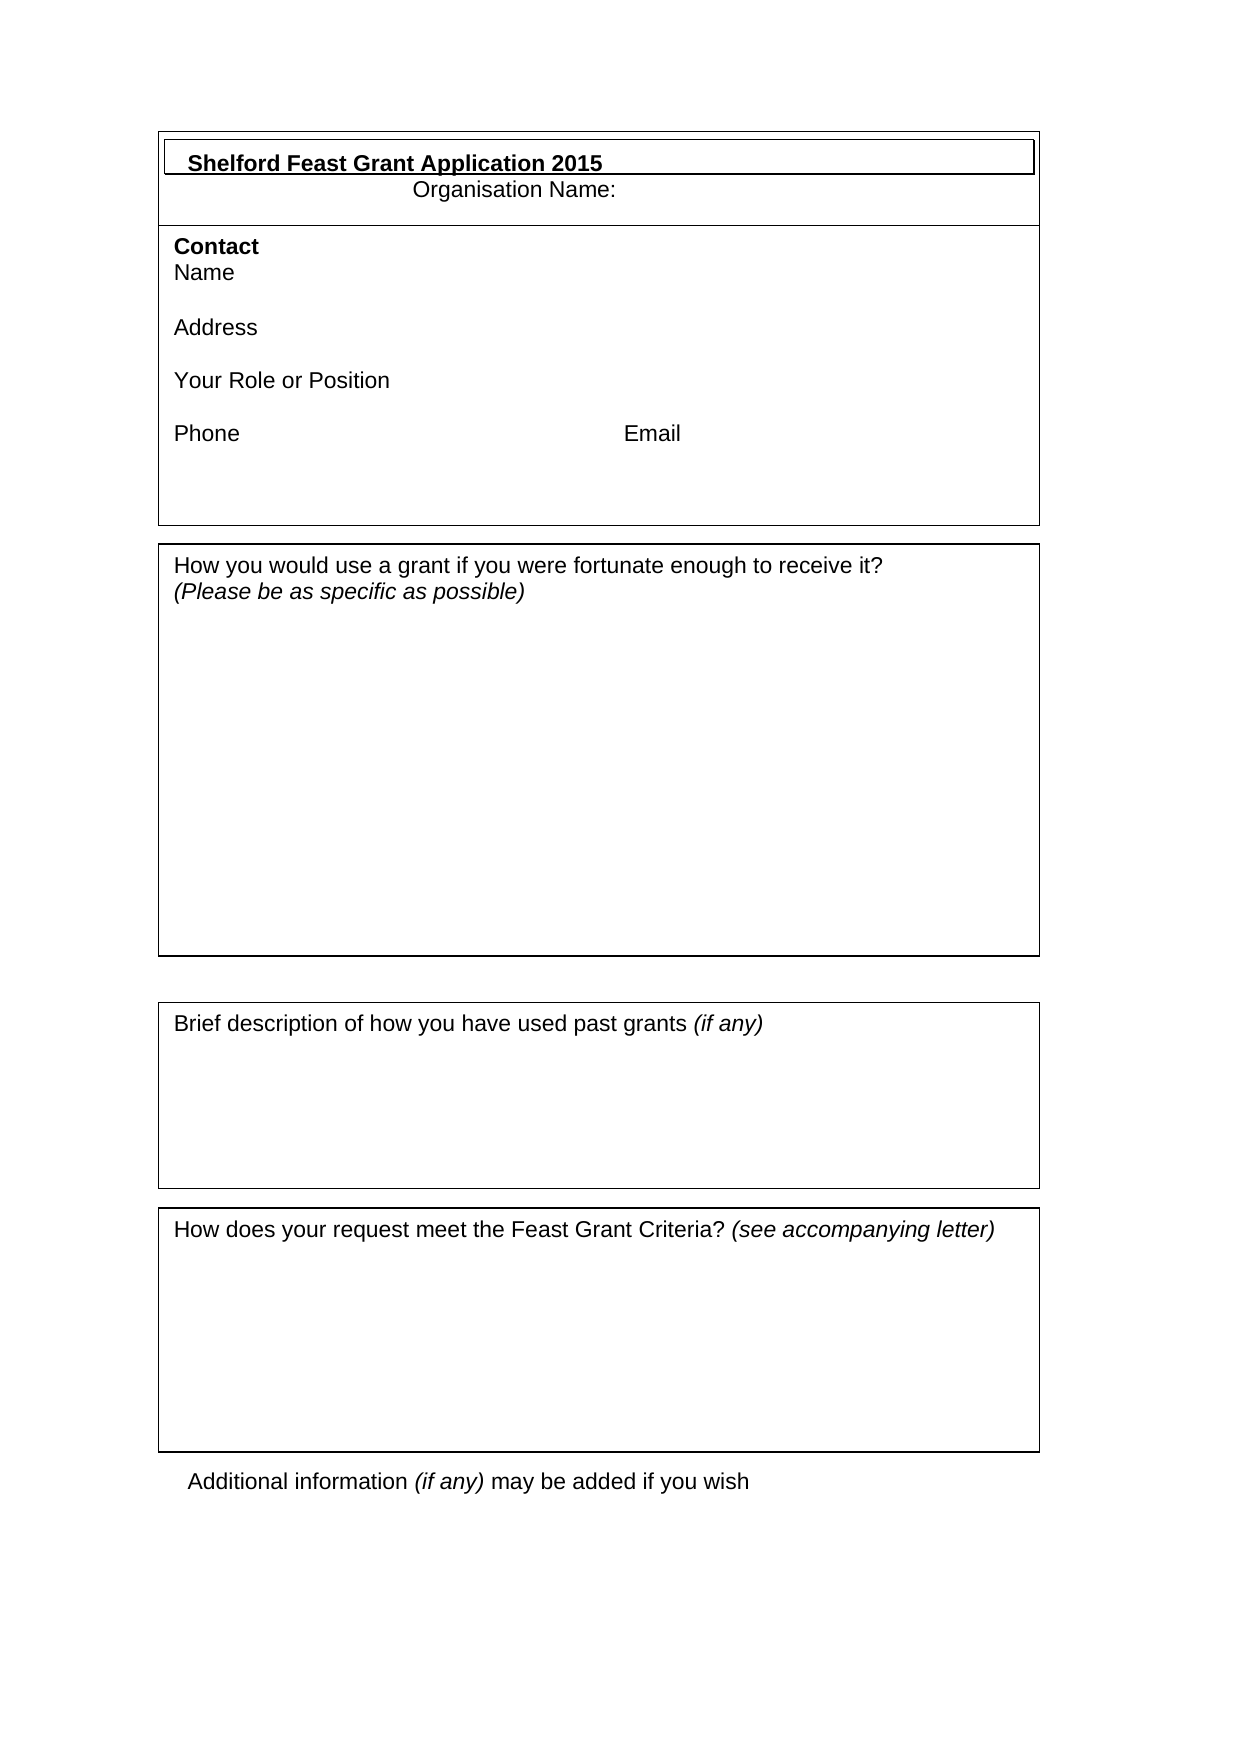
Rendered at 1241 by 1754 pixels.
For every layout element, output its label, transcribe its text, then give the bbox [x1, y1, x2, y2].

text Additional information (if any) may be added if you wish [187, 993, 1053, 1494]
text Organisation Name: [187, 176, 1053, 203]
text Shelford Feast Grant Application 2015 [187, 150, 1053, 176]
